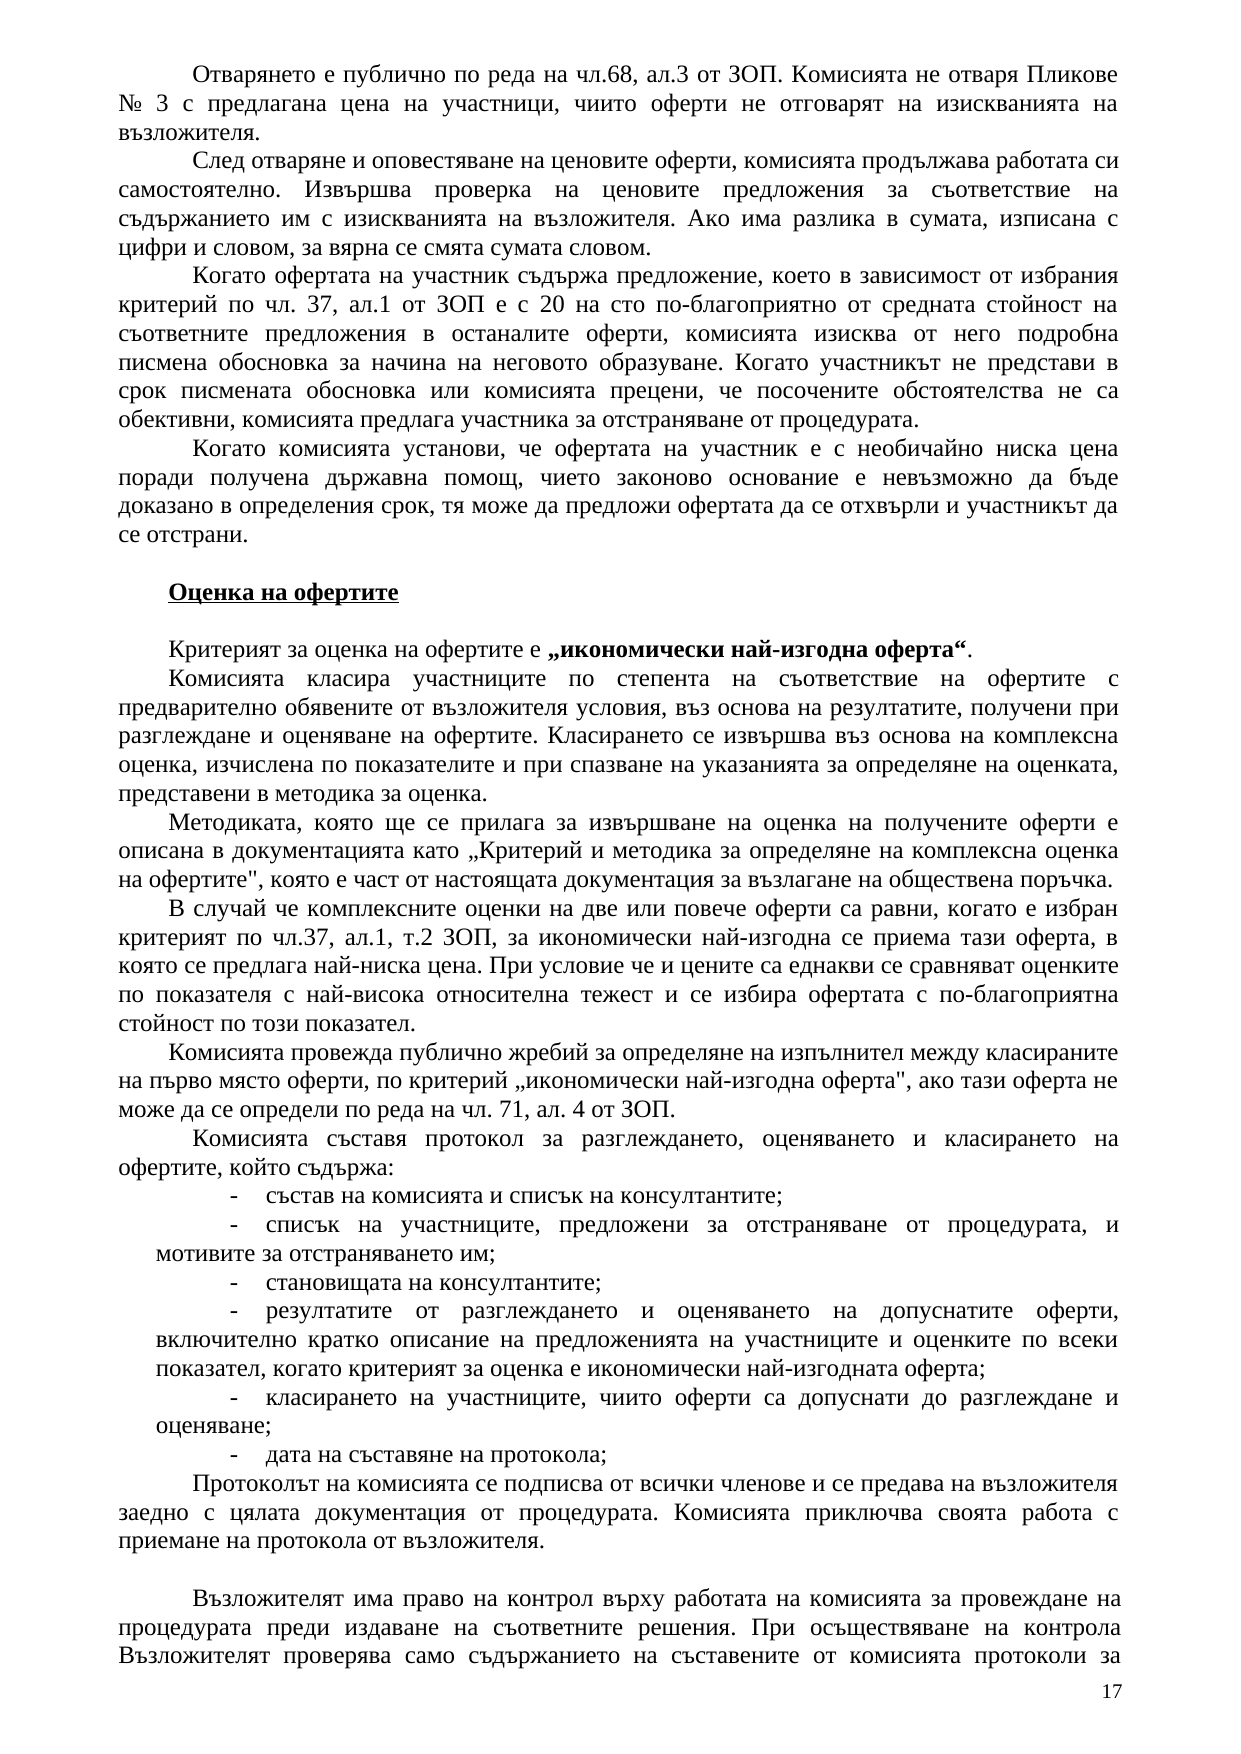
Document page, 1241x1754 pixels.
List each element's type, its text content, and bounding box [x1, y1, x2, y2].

text Комисията провежда публично жребий за определяне на изпълнител между класираните на първо място оферти, по критерий „икономически най-изгодна оферта", ако тази оферта не може да се определи по реда на чл. 71, ал. 4 от ЗОП. [118, 1037, 1120, 1123]
text Когато офертата на участник съдържа предложение, което в зависимост от избрания критерий по чл. 37, ал.1 от ЗОП е с 20 на сто по-благоприятно от средната стойност на съответните предложения в останалите оферти, комисията изисква от него подробна писмена обосновка за начина на неговото образуване. Когато участникът не представи в срок писмената обосновка или комисията прецени, че посочените обстоятелства не са обективни, комисията предлага участника за отстраняване от процедурата. [118, 260, 1120, 433]
text Методиката, която ще се прилага за извършване на оценка на получените оферти е описана в документацията като „Критерий и методика за определяне на комплексна оценка на офертите", която е част от настоящата документация за възлагане на обществена поръчка. [118, 807, 1120, 893]
text Комисията класира участниците по степента на съответствие на офертите с предварително обявените от възложителя условия, въз основа на резултатите, получени при разглеждане и оценяване на офертите. Класирането се извършва въз основа на комплексна оценка, изчислена по показателите и при спазване на указанията за определяне на оценката, представени в методика за оценка. [118, 663, 1120, 807]
list резултатите от разглеждането и оценяването на допуснатите оферти, включително кратко описание на предложенията на участниците и оценките по всеки показател, когато критерият за оценка е икономически най-изгодната оферта; [156, 1295, 1120, 1382]
text След отваряне и оповестяване на ценовите оферти, комисията продължава работата си самостоятелно. Извършва проверка на ценовите предложения за съответствие на съдържанието им с изискванията на възложителя. Ако има разлика в сумата, изписана с цифри и словом, за вярна се смята сумата словом. [118, 145, 1120, 260]
text Протоколът на комисията се подписва от всички членове и се предава на възложителя заедно с цялата документация от процедурата. Комисията приключва своята работа с приемане на протокола от възложителя. [118, 1468, 1120, 1554]
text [118, 1583, 1122, 1669]
text В случай че комплексните оценки на две или повече оферти са равни, когато е избран критерият по чл.37, ал.1, т.2 ЗОП, за икономически най-изгодна се приема тази оферта, в която се предлага най-ниска цена. При условие че и цените са еднакви се сравняват оценките по показателя с най-висока относителна тежест и се избира офертата с по-благоприятна стойност по този показател. [118, 893, 1120, 1037]
list класирането на участниците, чиито оферти са допуснати до разглеждане и оценяване; [156, 1382, 1120, 1439]
list списък на участниците, предложени за отстраняване от процедурата, и мотивите за отстраняването им; [156, 1209, 1120, 1267]
list състав на комисията и списък на консултантите; [156, 1180, 1120, 1209]
text Комисията съставя протокол за разглеждането, оценяването и класирането на офертите, който съдържа: [118, 1123, 1120, 1180]
text Отварянето е публично по реда на чл.68, ал.3 от ЗОП. Комисията не отваря Пликове № 3 с предлагана цена на участници, чиито оферти не отговарят на изискванията на възложителя. [118, 59, 1120, 145]
list дата на съставяне на протокола; [156, 1439, 1120, 1468]
text Оценка на офертите [118, 577, 1120, 605]
text Когато комисията установи, че офертата на участник е с необичайно ниска цена поради получена държавна помощ, чието законово основание е невъзможно да бъде доказано в определения срок, тя може да предложи офертата да се отхвърли и участникът да се отстрани. [118, 433, 1120, 548]
list становищата на консултантите; [156, 1267, 1120, 1295]
text Критерият за оценка на офертите е „икономически най-изгодна оферта“. [118, 634, 1120, 663]
